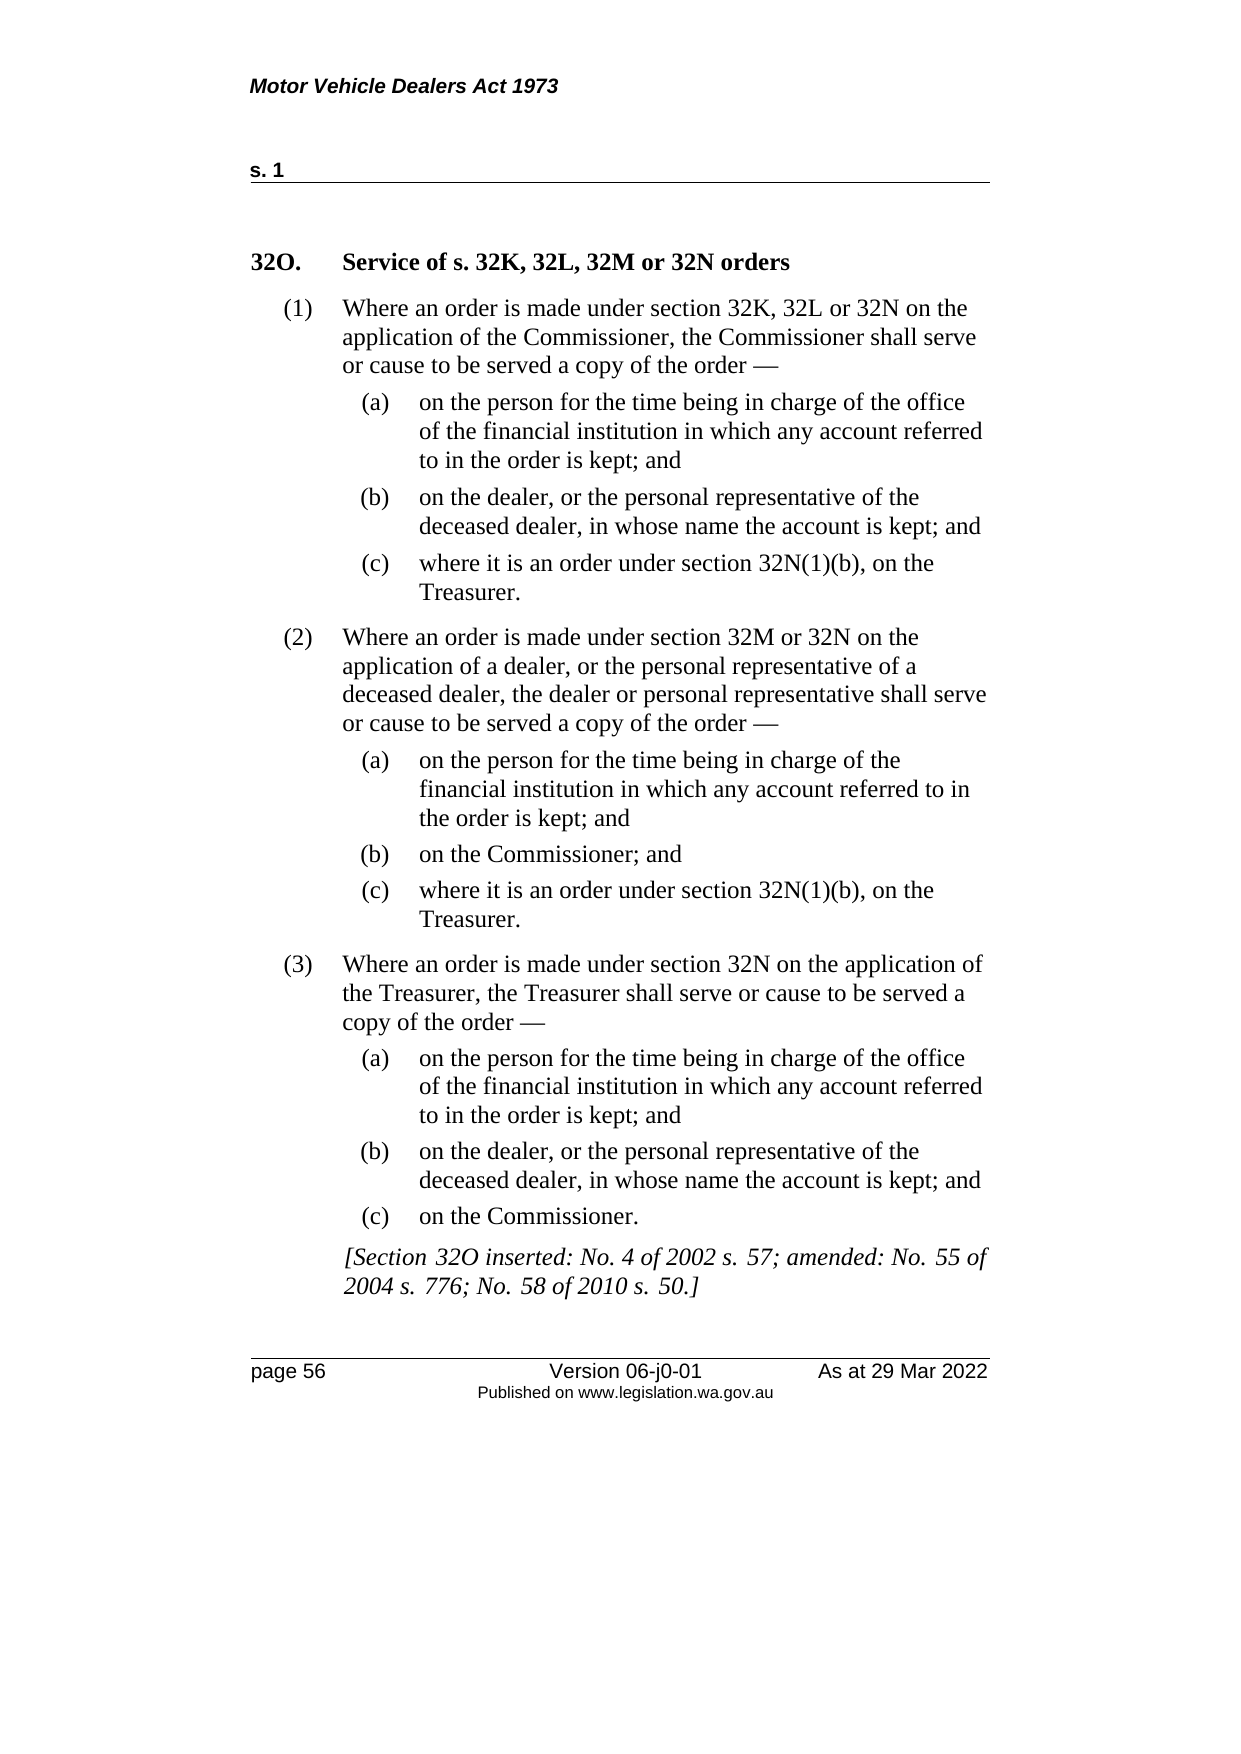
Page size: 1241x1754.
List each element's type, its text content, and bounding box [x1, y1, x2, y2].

text (a) on the person for the time being in charge of the financial institution in which any account referred to in the order is kept; and [251, 745, 990, 832]
text (1) Where an order is made under section 32K, 32L or 32N on the application of the Commissioner, the Commissioner shall serve or cause to be served a copy of the order — [251, 293, 990, 379]
text (c) where it is an order under section 32N(1)(b), on the Treasurer. [251, 875, 990, 932]
text (b) on the dealer, or the personal representative of the deceased dealer, in whose name the account is kept; and [251, 1136, 990, 1194]
text (2) Where an order is made under section 32M or 32N on the application of a dealer, or the personal representative of a deceased dealer, the dealer or personal representative shall serve or cause to be served a copy of the order — [251, 622, 990, 737]
text (c) where it is an order under section 32N(1)(b), on the Treasurer. [251, 548, 990, 605]
text (a) on the person for the time being in charge of the office of the financial institution in which any account referred to in the order is kept; and [251, 387, 990, 474]
text (b) on the dealer, or the personal representative of the deceased dealer, in whose name the account is kept; and [251, 482, 990, 539]
subtitle 32O. Service of s. 32K, 32L, 32M or 32N orders [251, 247, 990, 276]
text (3) Where an order is made under section 32N on the application of the Treasurer, the Treasurer shall serve or cause to be served a copy of the order — [251, 949, 990, 1035]
text (b) on the Commissioner; and [251, 839, 990, 868]
text (c) on the Commissioner. [251, 1201, 990, 1230]
text [Section 32O inserted: No. 4 of 2002 s. 57; amended: No. 55 of 2004 s. 776; No. 58 of 2010 s. 50.] [251, 1242, 990, 1300]
text (a) on the person for the time being in charge of the office of the financial institution in which any account referred to in the order is kept; and [251, 1043, 990, 1129]
